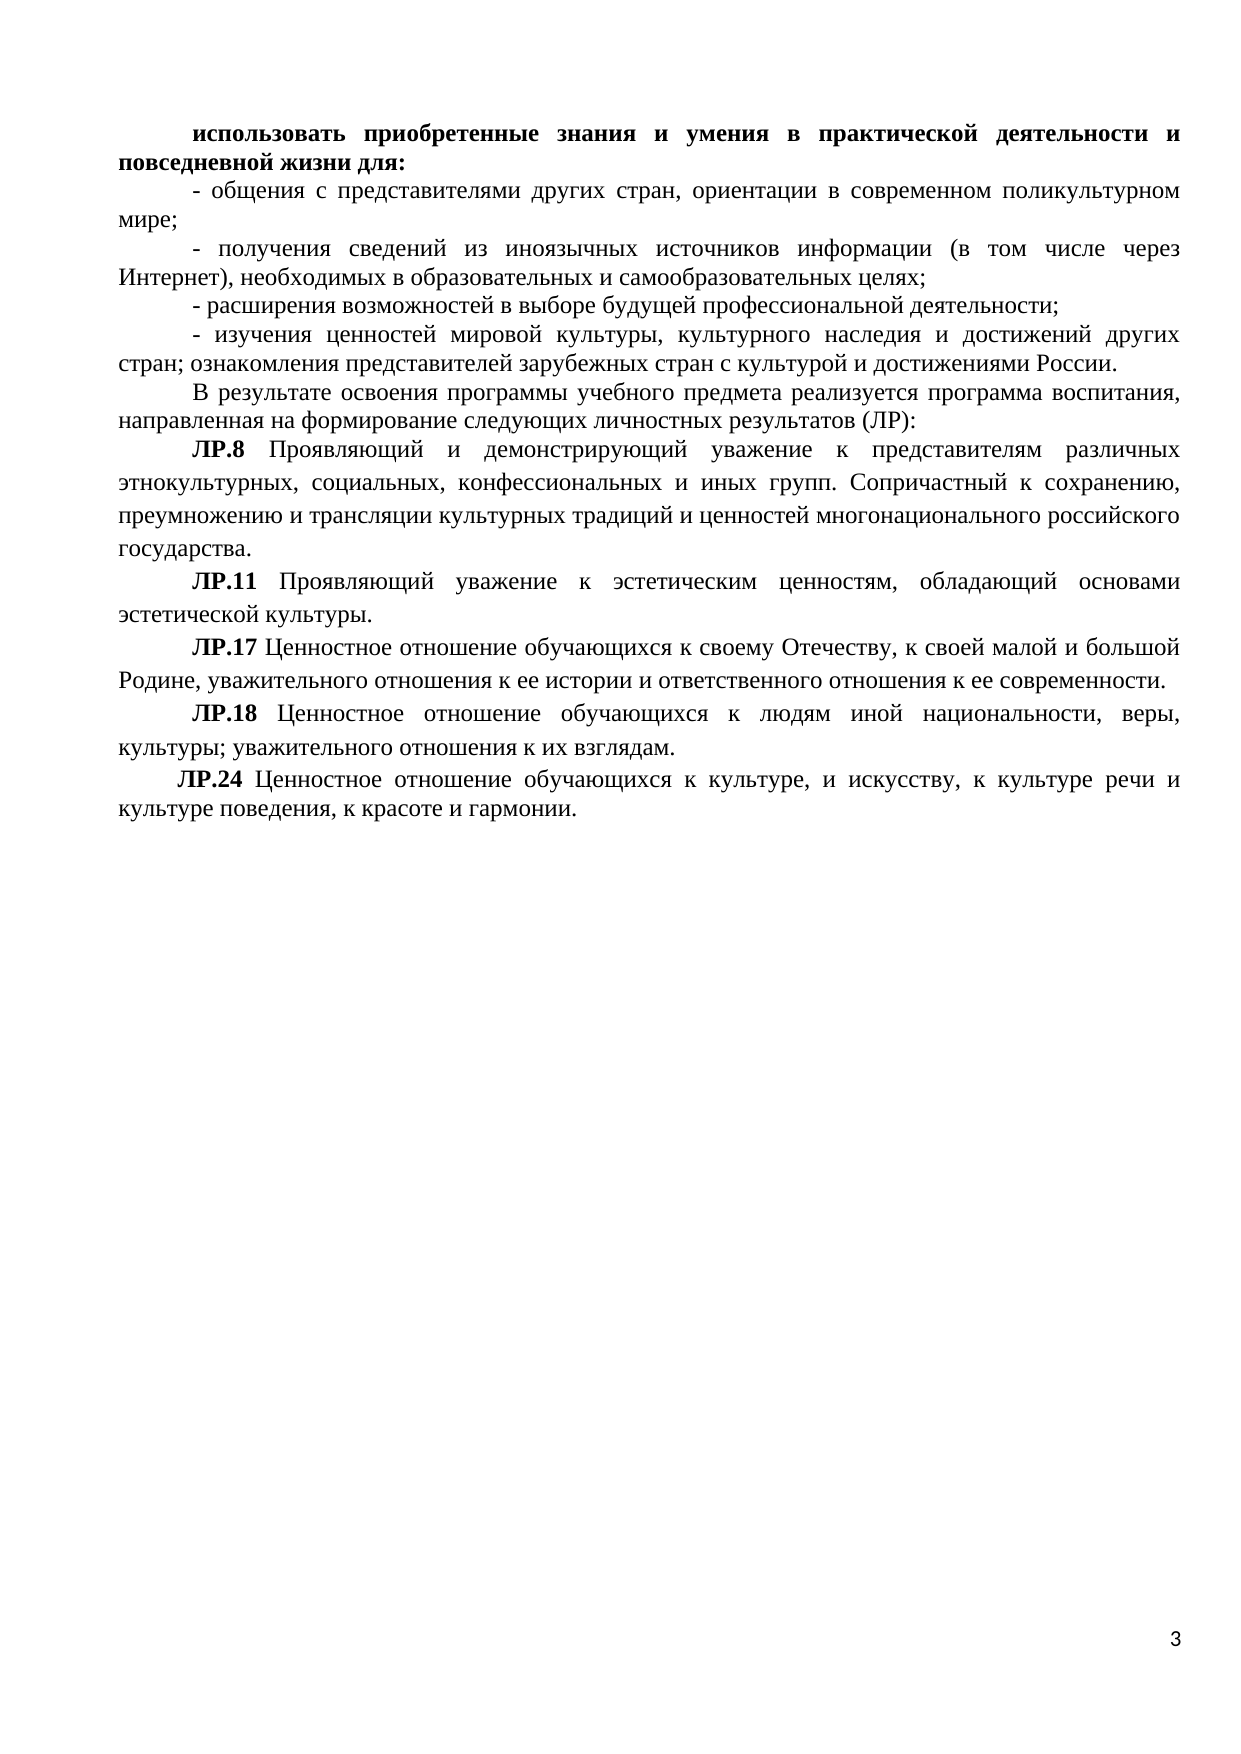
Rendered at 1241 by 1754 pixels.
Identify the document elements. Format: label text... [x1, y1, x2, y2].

text ЛР.17 Ценностное отношение обучающихся к своему Отечеству, к своей малой и большой Родине, уважительного отношения к ее истории и ответственного отношения к ее современности. [118, 632, 1181, 694]
text - общения с представителями других стран, ориентации в современном поликультурном мире; [118, 176, 1181, 233]
text использовать приобретенные знания и умения в практической деятельности и повседневной жизни для: [118, 118, 1181, 176]
text ЛР.18 Ценностное отношение обучающихся к людям иной национальности, веры, культуры; уважительного отношения к их взглядам. [118, 698, 1181, 760]
text В результате освоения программы учебного предмета реализуется программа воспитания, направленная на формирование следующих личностных результатов (ЛР): [118, 377, 1181, 434]
text ЛР.8 Проявляющий и демонстрирующий уважение к представителям различных этнокультурных, социальных, конфессиональных и иных групп. Сопричастный к сохранению, преумножению и трансляции культурных традиций и ценностей многонационального российского государства. [118, 434, 1181, 562]
text - расширения возможностей в выборе будущей профессиональной деятельности; [118, 291, 1181, 319]
text - получения сведений из иноязычных источников информации (в том числе через Интернет), необходимых в образовательных и самообразовательных целях; [118, 233, 1181, 291]
text ЛР.24 Ценностное отношение обучающихся к культуре, и искусству, к культуре речи и культуре поведения, к красоте и гармонии. [118, 764, 1181, 822]
text ЛР.11 Проявляющий уважение к эстетическим ценностям, обладающий основами эстетической культуры. [118, 566, 1181, 628]
text - изучения ценностей мировой культуры, культурного наследия и достижений других стран; ознакомления представителей зарубежных стран с культурой и достижениями России. [118, 319, 1181, 377]
